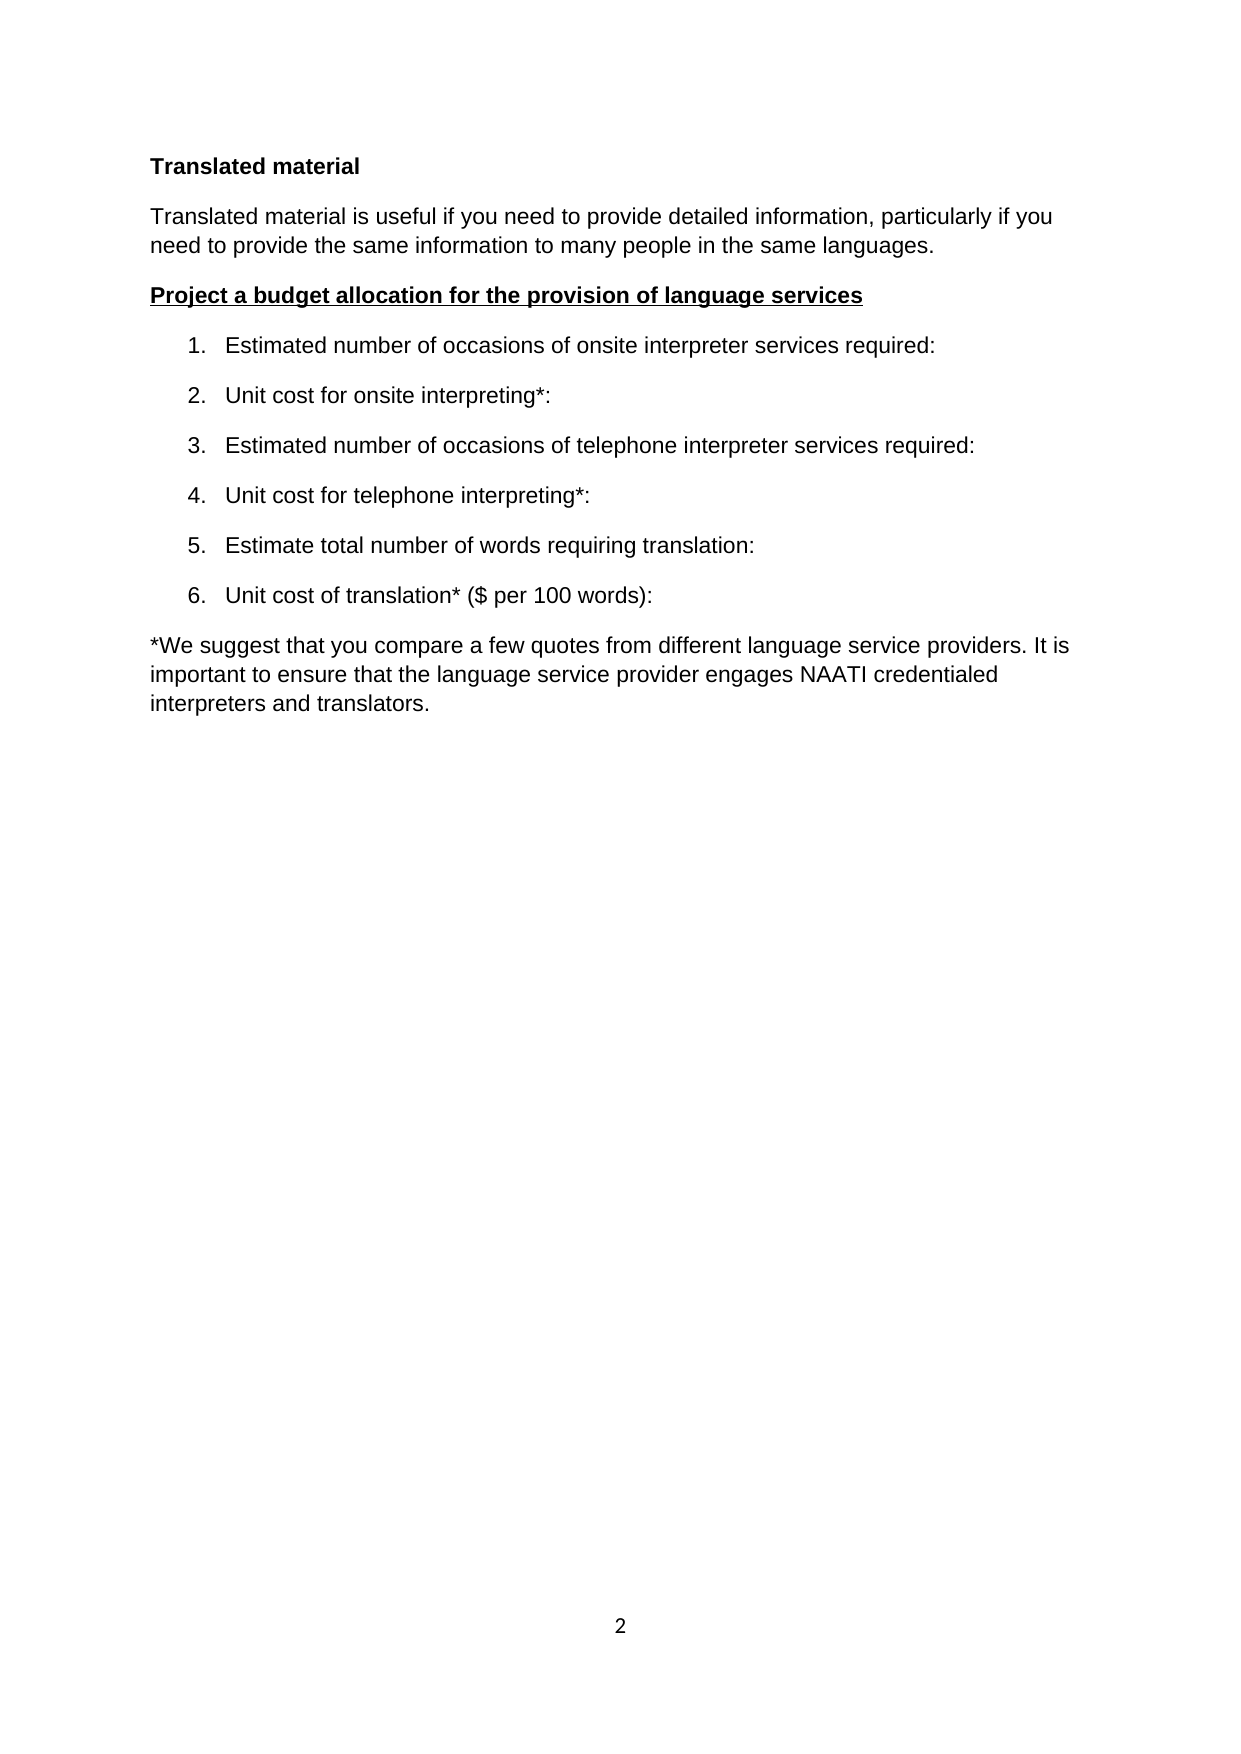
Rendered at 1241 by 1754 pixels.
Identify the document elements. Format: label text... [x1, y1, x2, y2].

list Estimated number of occasions of telephone interpreter services required: [187, 429, 1090, 458]
list Estimated number of occasions of onsite interpreter services required: [187, 329, 1090, 358]
list Unit cost for onsite interpreting*: [187, 379, 1090, 408]
list Estimate total number of words requiring translation: [187, 529, 1090, 558]
text Translated material [150, 150, 1090, 179]
text Project a budget allocation for the provision of language services [150, 279, 1090, 308]
list Unit cost of translation* ($ per 100 words): [187, 579, 1090, 608]
text Translated material is useful if you need to provide detailed information, particularly if you need to provide the same information to many people in the same languages. [150, 200, 1090, 258]
list Unit cost for telephone interpreting*: [187, 479, 1090, 508]
text *We suggest that you compare a few quotes from different language service providers. It is important to ensure that the language service provider engages NAATI credentialed interpreters and translators. [150, 629, 1090, 717]
